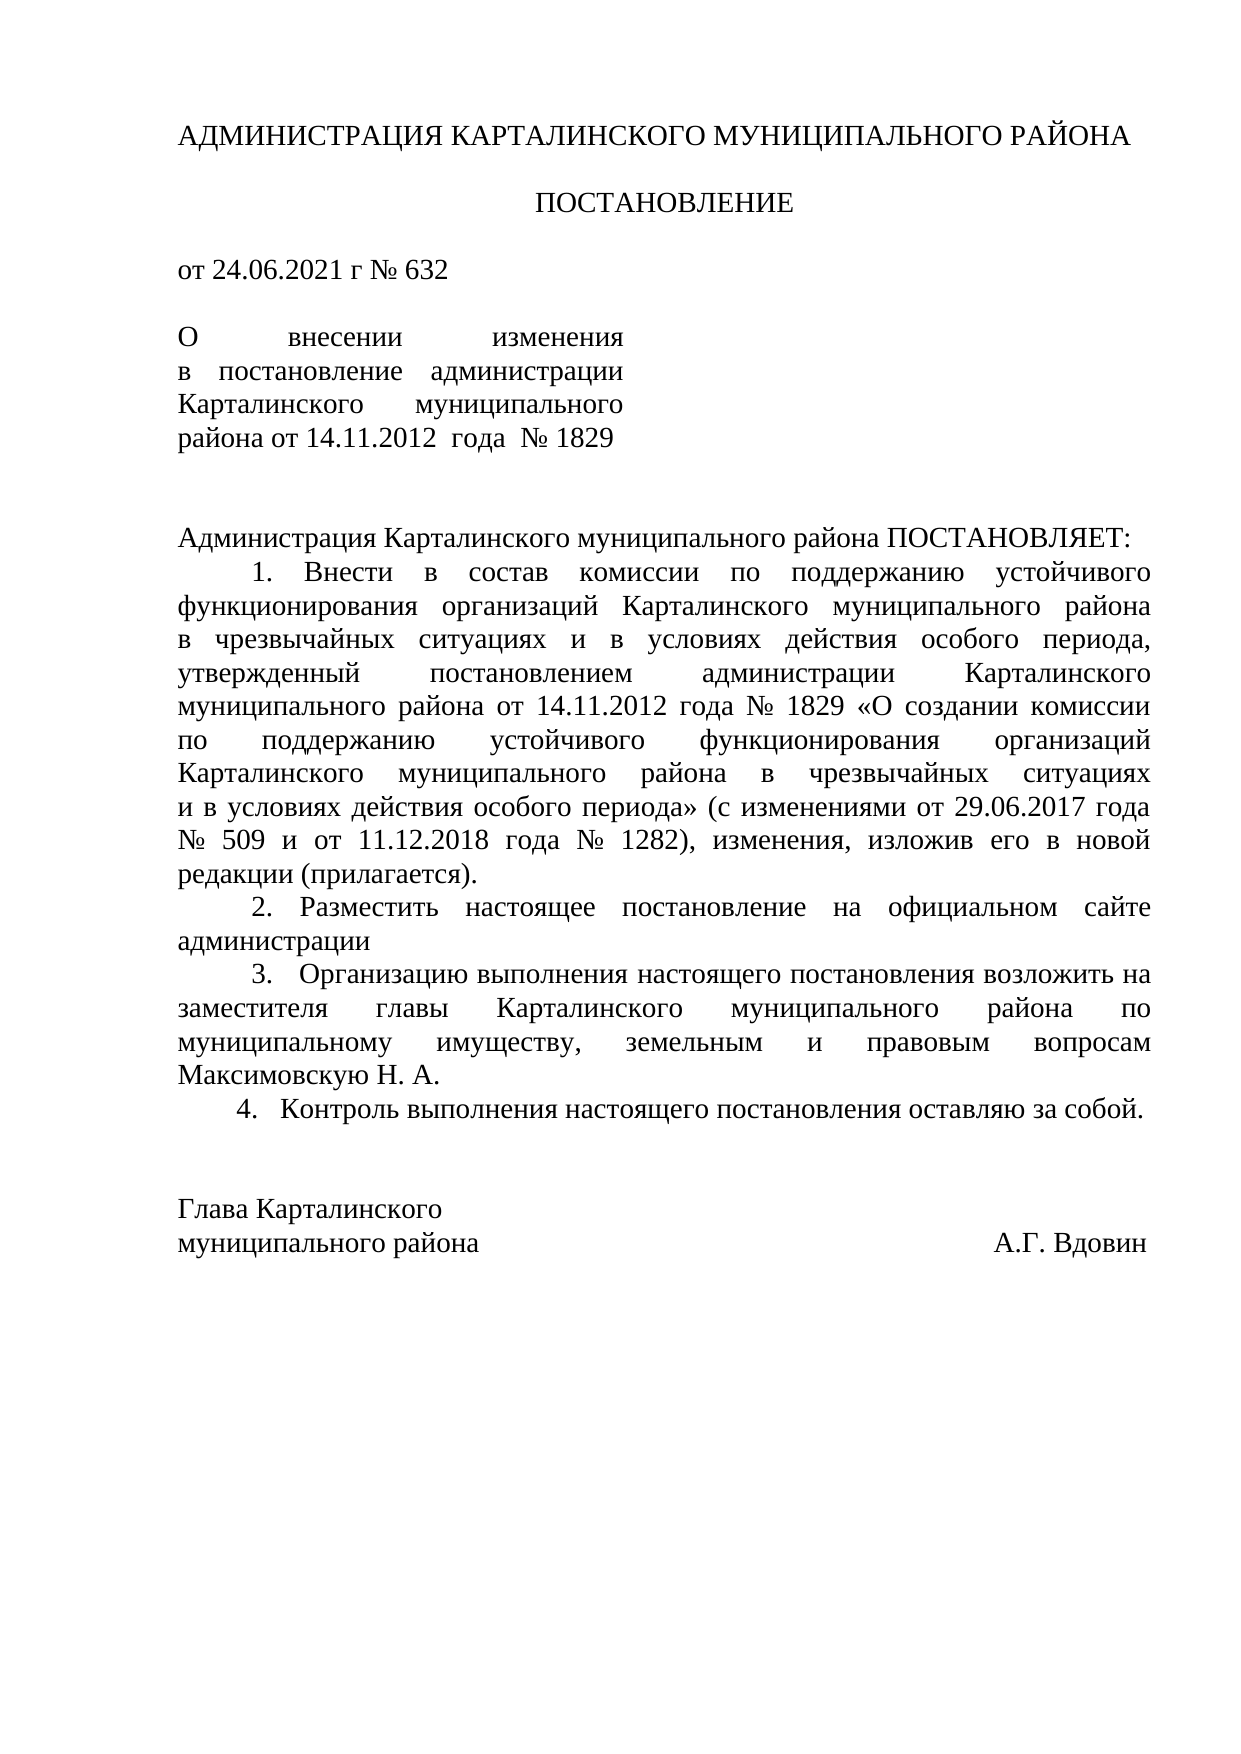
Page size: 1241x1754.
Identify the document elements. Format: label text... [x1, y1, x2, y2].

text от 24.06.2021 г № 632 [177, 252, 1152, 286]
text муниципального района А.Г. Вдовин [177, 1225, 1152, 1258]
table_header О внесении изменения в постановление администрации Карталинского муниципального района от 14.11.2012 года № 1829 [166, 319, 635, 453]
text 2. Разместить настоящее постановление на официальном сайте администрации [177, 889, 1152, 957]
text Глава Карталинского [177, 1191, 1152, 1225]
text 1. Внести в состав комиссии по поддержанию устойчивого функционирования организаций Карталинского муниципального района в чрезвычайных ситуациях и в условиях действия особого периода, утвержденный постановлением администрации Карталинского муниципального района от 14.11.2012 года № 1829 «О создании комиссии по поддержанию устойчивого функционирования организаций Карталинского муниципального района в чрезвычайных ситуациях и в условиях действия особого периода» (с изменениями от 29.06.2017 года № 509 и от 11.12.2018 года № 1282), изменения, изложив его в новой редакции (прилагается). [177, 554, 1152, 889]
text АДМИНИСТРАЦИЯ КАРТАЛИНСКОГО МУНИЦИПАЛЬНОГО РАЙОНА [177, 118, 1152, 152]
text 3. Организацию выполнения настоящего постановления возложить на заместителя главы Карталинского муниципального района по муниципальному имуществу, земельным и правовым вопросам Максимовскую Н. А. [177, 957, 1152, 1091]
text 4. Контроль выполнения настоящего постановления оставляю за собой. [177, 1091, 1152, 1124]
text Администрация Карталинского муниципального района ПОСТАНОВЛЯЕТ: [177, 521, 1152, 554]
text ПОСТАНОВЛЕНИЕ [177, 185, 1152, 219]
